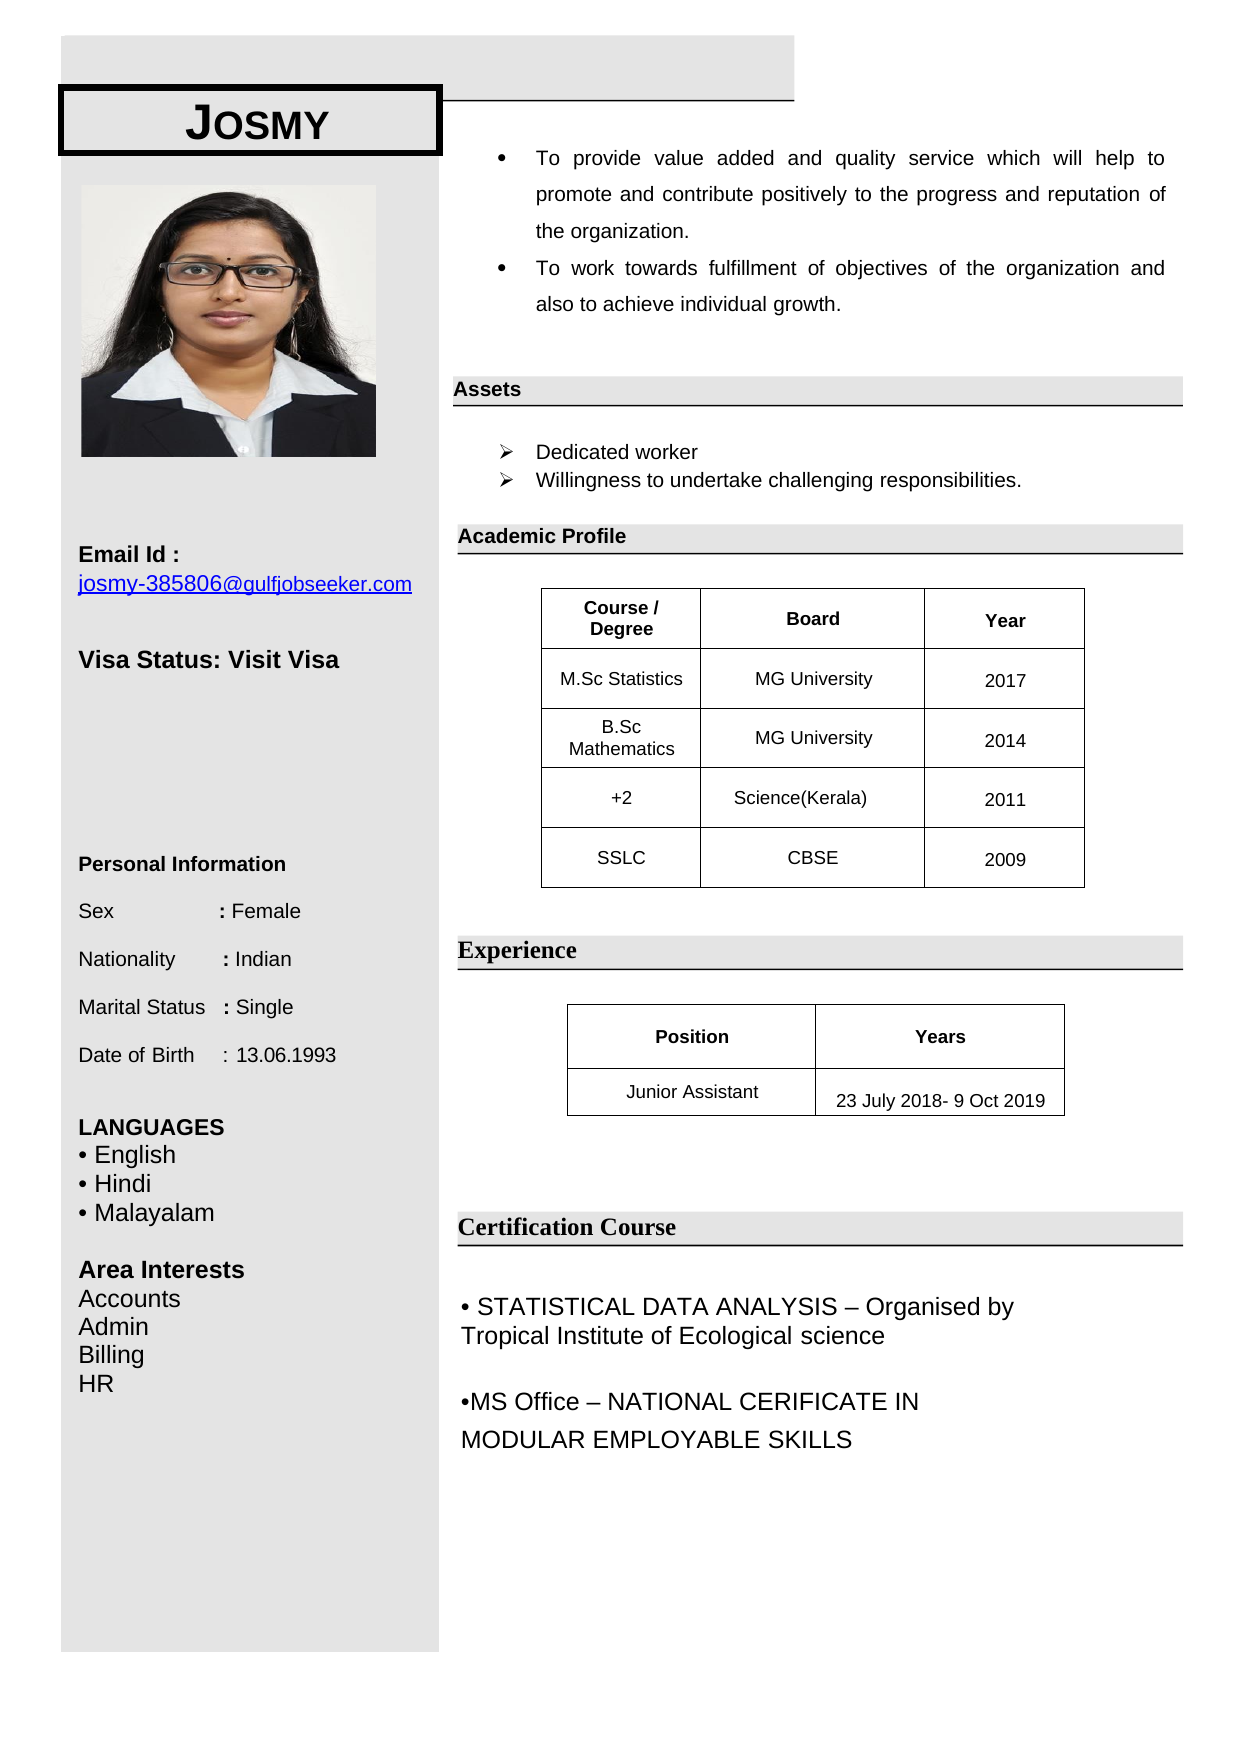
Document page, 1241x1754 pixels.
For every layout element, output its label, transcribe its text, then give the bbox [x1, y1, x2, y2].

list Willingness to undertake challenging responsibilities. [498, 468, 1194, 492]
list To work towards fulfillment of objectives of the organization and also to achieve individual growth. [498, 255, 1166, 316]
list MS Office – NATIONAL CERIFICATE IN MODULAR EMPLOYABLE SKILLS [461, 1387, 1052, 1453]
table_cell 2011 [925, 768, 1084, 827]
table_cell M.Sc Statistics [542, 649, 700, 707]
table_header Position [568, 1005, 815, 1068]
table_cell 2017 [925, 649, 1084, 707]
table_cell SSLC [542, 828, 700, 887]
table_header Year [925, 589, 1084, 647]
list STATISTICAL DATA ANALYSIS – Organised by Tropical Institute of Ecological science [461, 1293, 1110, 1349]
table_cell 23 July 2018- 9 Oct 2019 [816, 1069, 1064, 1115]
table_cell 2014 [925, 709, 1084, 767]
picture [81, 185, 376, 457]
table_cell 2009 [925, 828, 1084, 887]
table_header Years [816, 1005, 1064, 1068]
table_cell +2 [542, 768, 700, 827]
table_cell Science(Kerala) [701, 768, 924, 827]
table_header Board [701, 589, 924, 647]
table_header Course / Degree [542, 589, 700, 647]
table_cell MG University [701, 709, 924, 767]
table_cell B.Sc Mathematics [542, 709, 700, 767]
table_cell MG University [701, 649, 924, 707]
list Dedicated worker [498, 439, 1194, 464]
table_cell Junior Assistant [568, 1069, 815, 1115]
table_cell CBSE [701, 828, 924, 887]
list To provide value added and quality service which will help to promote and contribute positively to the progress and reputation of the organization. [498, 146, 1166, 243]
